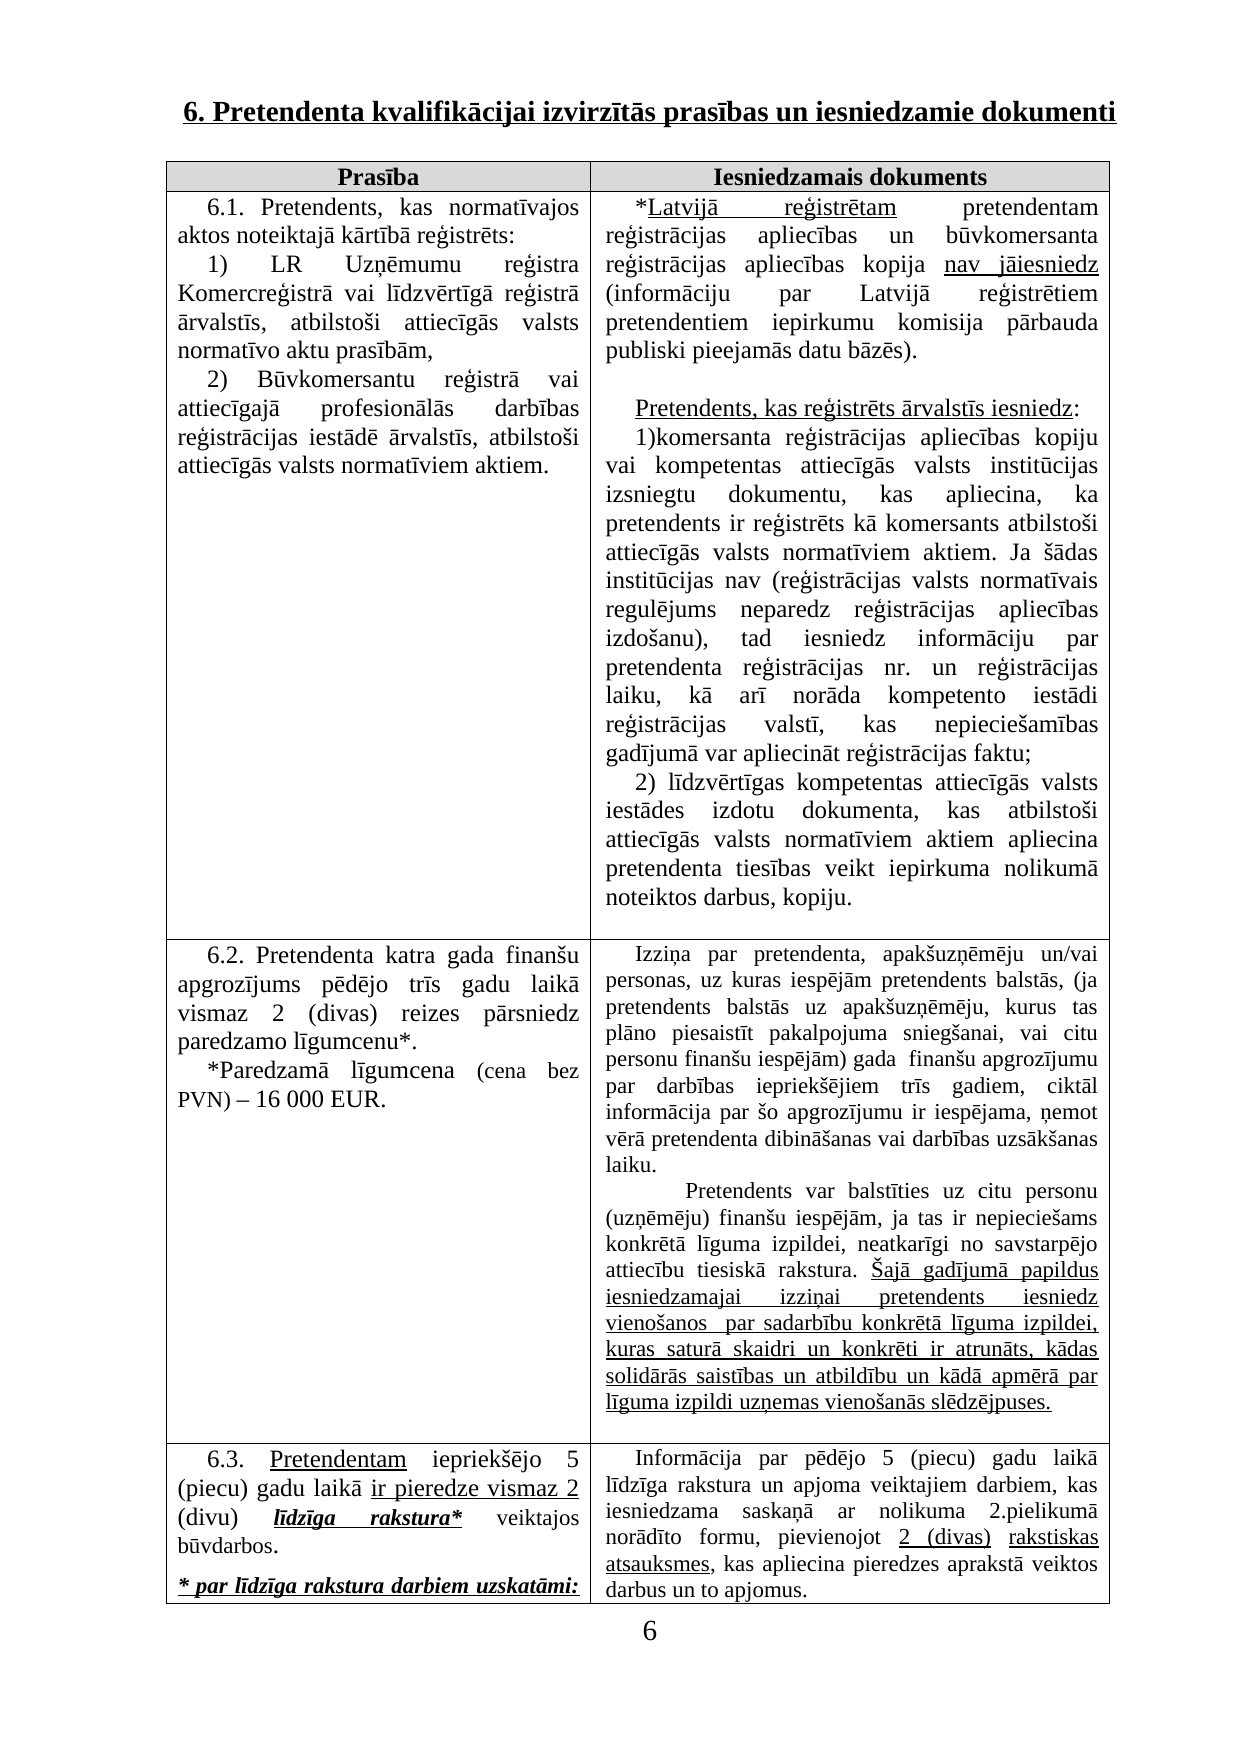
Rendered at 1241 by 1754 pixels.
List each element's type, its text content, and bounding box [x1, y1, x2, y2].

table_cell Izziņa par pretendenta, apakšuzņēmēju un/vai personas, uz kuras iespējām pretendents balstās, (ja pretendents balstās uz apakšuzņēmēju, kurus tas plāno piesaistīt pakalpojuma sniegšanai, vai citu personu finanšu iespējām) gada finanšu apgrozījumu par darbības iepriekšējiem trīs gadiem, ciktāl informācija par šo apgrozījumu ir iespējama, ņemot vērā pretendenta dibināšanas vai darbības uzsākšanas laiku. Pretendents var balstīties uz citu personu (uzņēmēju) finanšu iespējām, ja tas ir nepieciešams konkrētā līguma izpildei, neatkarīgi no savstarpējo attiecību tiesiskā rakstura. Šajā gadījumā papildus iesniedzamajai izziņai pretendents iesniedz vienošanos par sadarbību konkrētā līguma izpildei, kuras saturā skaidri un konkrēti ir atrunāts, kādas solidārās saistības un atbildību un kādā apmērā par līguma izpildi uzņemas vienošanās slēdzējpuses. [591, 940, 1109, 1443]
text 6. Pretendenta kvalifikācijai izvirzītās prasības un iesniedzamie dokumenti [177, 94, 1122, 127]
table_cell *Latvijā reģistrētam pretendentam reģistrācijas apliecības un būvkomersanta reģistrācijas apliecības kopija nav jāiesniedz (informāciju par Latvijā reģistrētiem pretendentiem iepirkumu komisija pārbauda publiski pieejamās datu bāzēs). Pretendents, kas reģistrēts ārvalstīs iesniedz: 1)komersanta reģistrācijas apliecības kopiju vai kompetentas attiecīgās valsts institūcijas izsniegtu dokumentu, kas apliecina, ka pretendents ir reģistrēts kā komersants atbilstoši attiecīgās valsts normatīviem aktiem. Ja šādas institūcijas nav (reģistrācijas valsts normatīvais regulējums neparedz reģistrācijas apliecības izdošanu), tad iesniedz informāciju par pretendenta reģistrācijas nr. un reģistrācijas laiku, kā arī norāda kompetento iestādi reģistrācijas valstī, kas nepieciešamības gadījumā var apliecināt reģistrācijas faktu; 2) līdzvērtīgas kompetentas attiecīgās valsts iestādes izdotu dokumenta, kas atbilstoši attiecīgās valsts normatīviem aktiem apliecina pretendenta tiesības veikt iepirkuma nolikumā noteiktos darbus, kopiju. [591, 192, 1109, 939]
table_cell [591, 1444, 1109, 1602]
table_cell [167, 1444, 590, 1602]
table_header Prasība [167, 162, 590, 191]
table_cell 6.1. Pretendents, kas normatīvajos aktos noteiktajā kārtībā reģistrēts: 1) LR Uzņēmumu reģistra Komercreģistrā vai līdzvērtīgā reģistrā ārvalstīs, atbilstoši attiecīgās valsts normatīvo aktu prasībām, 2) Būvkomersantu reģistrā vai attiecīgajā profesionālās darbības reģistrācijas iestādē ārvalstīs, atbilstoši attiecīgās valsts normatīviem aktiem. [167, 192, 590, 939]
table_cell 6.2. Pretendenta katra gada finanšu apgrozījums pēdējo trīs gadu laikā vismaz 2 (divas) reizes pārsniedz paredzamo līgumcenu*. *Paredzamā līgumcena (cena bez PVN) – 16 000 EUR. [167, 940, 590, 1443]
table_header Iesniedzamais dokuments [591, 162, 1109, 191]
